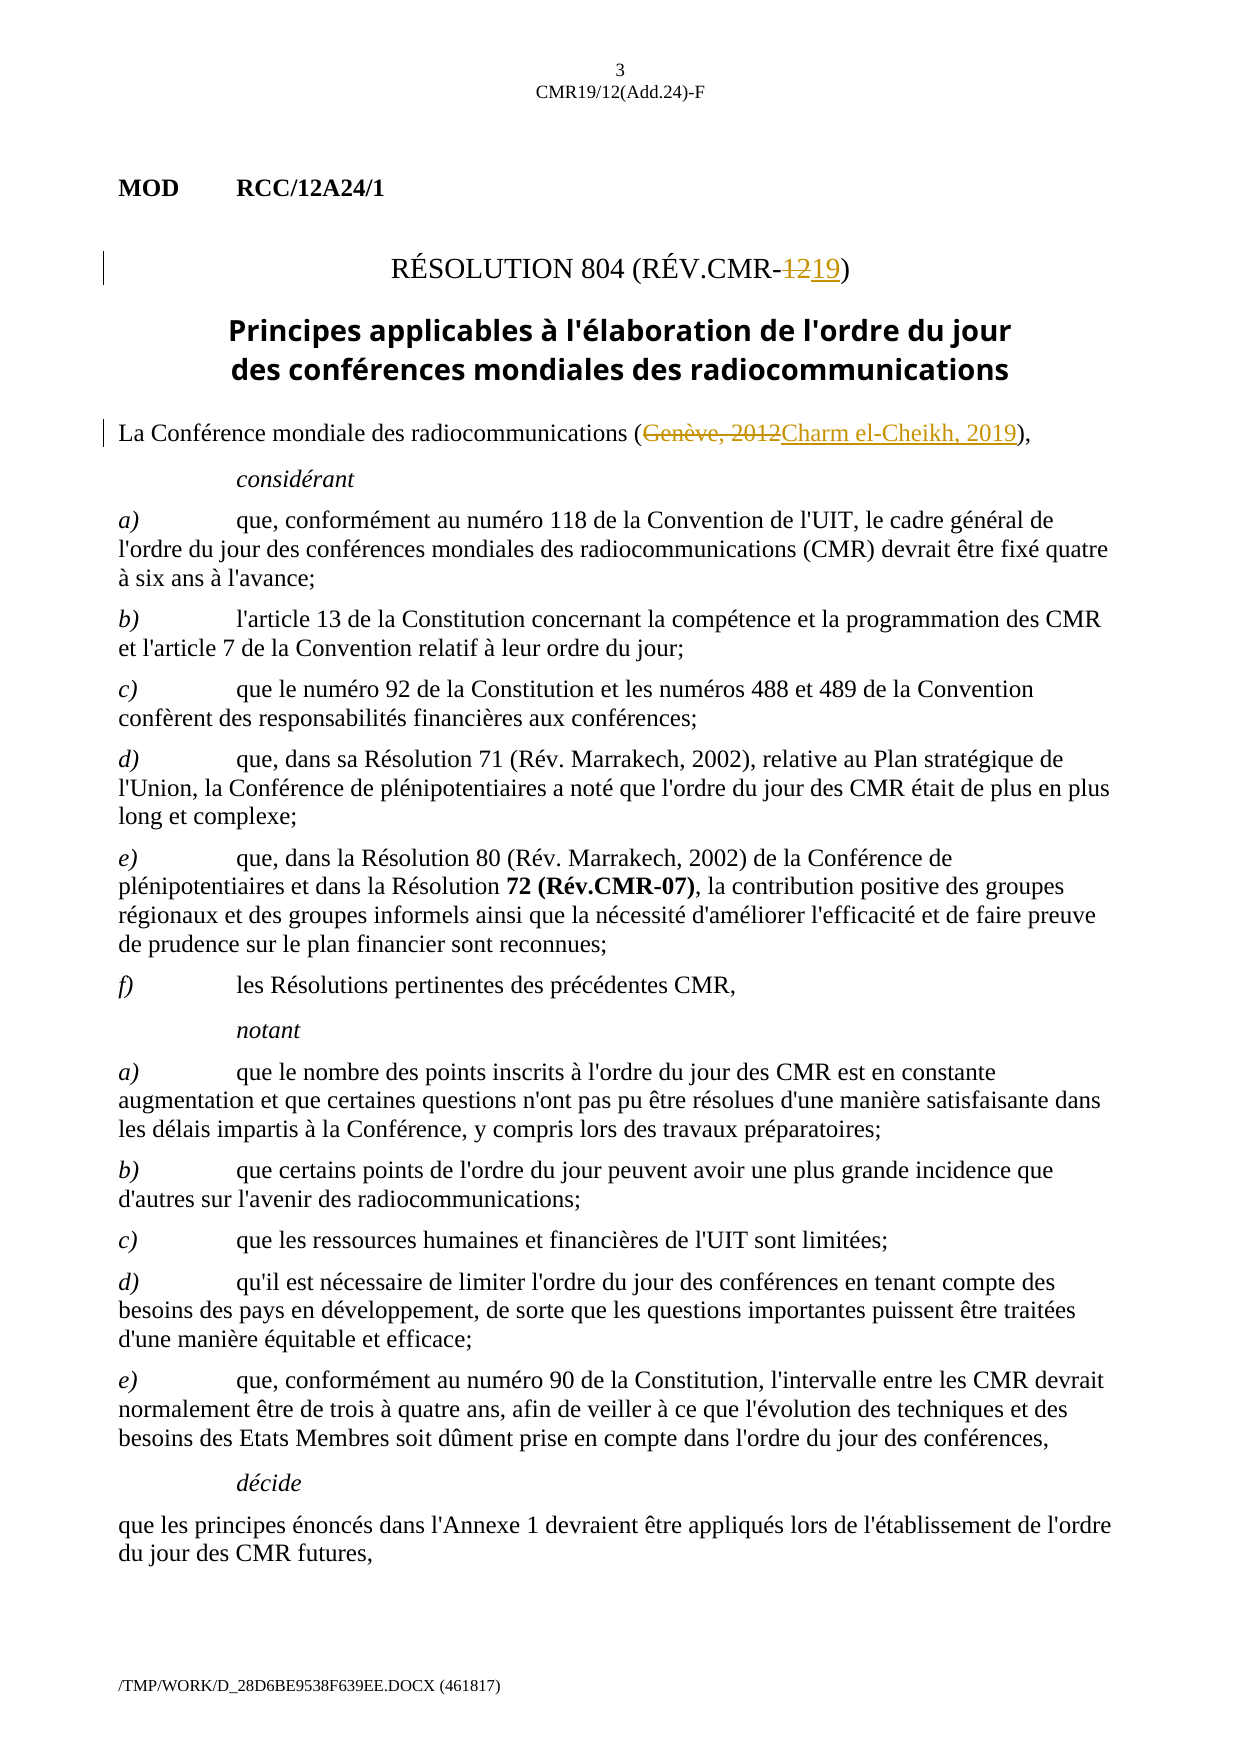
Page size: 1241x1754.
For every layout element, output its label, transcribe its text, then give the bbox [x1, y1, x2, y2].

text b) que certains points de l'ordre du jour peuvent avoir une plus grande incidence que d'autres sur l'avenir des radiocommunications; [118, 1156, 1122, 1213]
text MOD RCC/12A24/1 [118, 173, 1122, 201]
text considérant [236, 464, 1122, 493]
title La Conférence mondiale des radiocommunications (), [118, 418, 1122, 447]
text d) qu'il est nécessaire de limiter l'ordre du jour des conférences en tenant compte des besoins des pays en développement, de sorte que les questions importantes puissent être traitées d'une manière équitable et efficace; [118, 1267, 1122, 1353]
text que les principes énoncés dans l'Annexe 1 devraient être appliqués lors de l'établissement de l'ordre du jour des CMR futures, [118, 1510, 1122, 1567]
text décide [236, 1468, 1122, 1497]
text f) les Résolutions pertinentes des précédentes CMR, [118, 970, 1122, 999]
text a) que le nombre des points inscrits à l'ordre du jour des CMR est en constante augmentation et que certaines questions n'ont pas pu être résolues d'une manière satisfaisante dans les délais impartis à la Conférence, y compris lors des travaux préparatoires; [118, 1057, 1122, 1143]
text d) que, dans sa Résolution 71 (Rév. Marrakech, 2002), relative au Plan stratégique de l'Union, la Conférence de plénipotentiaires a noté que l'ordre du jour des CMR était de plus en plus long et complexe; [118, 744, 1122, 830]
text notant [236, 1016, 1122, 1044]
text a) que, conformément au numéro 118 de la Convention de l'UIT, le cadre général de l'ordre du jour des conférences mondiales des radiocommunications (CMR) devrait être fixé quatre à six ans à l'avance; [118, 505, 1122, 591]
text c) que le numéro 92 de la Constitution et les numéros 488 et 489 de la Convention confèrent des responsabilités financières aux conférences; [118, 674, 1122, 731]
text b) l'article 13 de la Constitution concernant la compétence et la programmation des CMR et l'article 7 de la Convention relatif à leur ordre du jour; [118, 604, 1122, 661]
text e) que, conformément au numéro 90 de la Constitution, l'intervalle entre les CMR devrait normalement être de trois à quatre ans, afin de veiller à ce que l'évolution des techniques et des besoins des Etats Membres soit dûment prise en compte dans l'ordre du jour des conférences, [118, 1366, 1122, 1452]
text e) que, dans la Résolution 80 (Rév. Marrakech, 2002) de la Conférence de plénipotentiaires et dans la Résolution 72 (Rév.CMR-07), la contribution positive des groupes régionaux et des groupes informels ainsi que la nécessité d'améliorer l'efficacité et de faire preuve de prudence sur le plan financier sont reconnues; [118, 843, 1122, 958]
text c) que les ressources humaines et financières de l'UIT sont limitées; [118, 1226, 1122, 1254]
text RÉSOLUTION 804 (RÉV.CMR-) [118, 251, 1122, 285]
title Principes applicables à l'élaboration de l'ordre du jour des conférences mondiales des radiocommunications [118, 310, 1122, 389]
